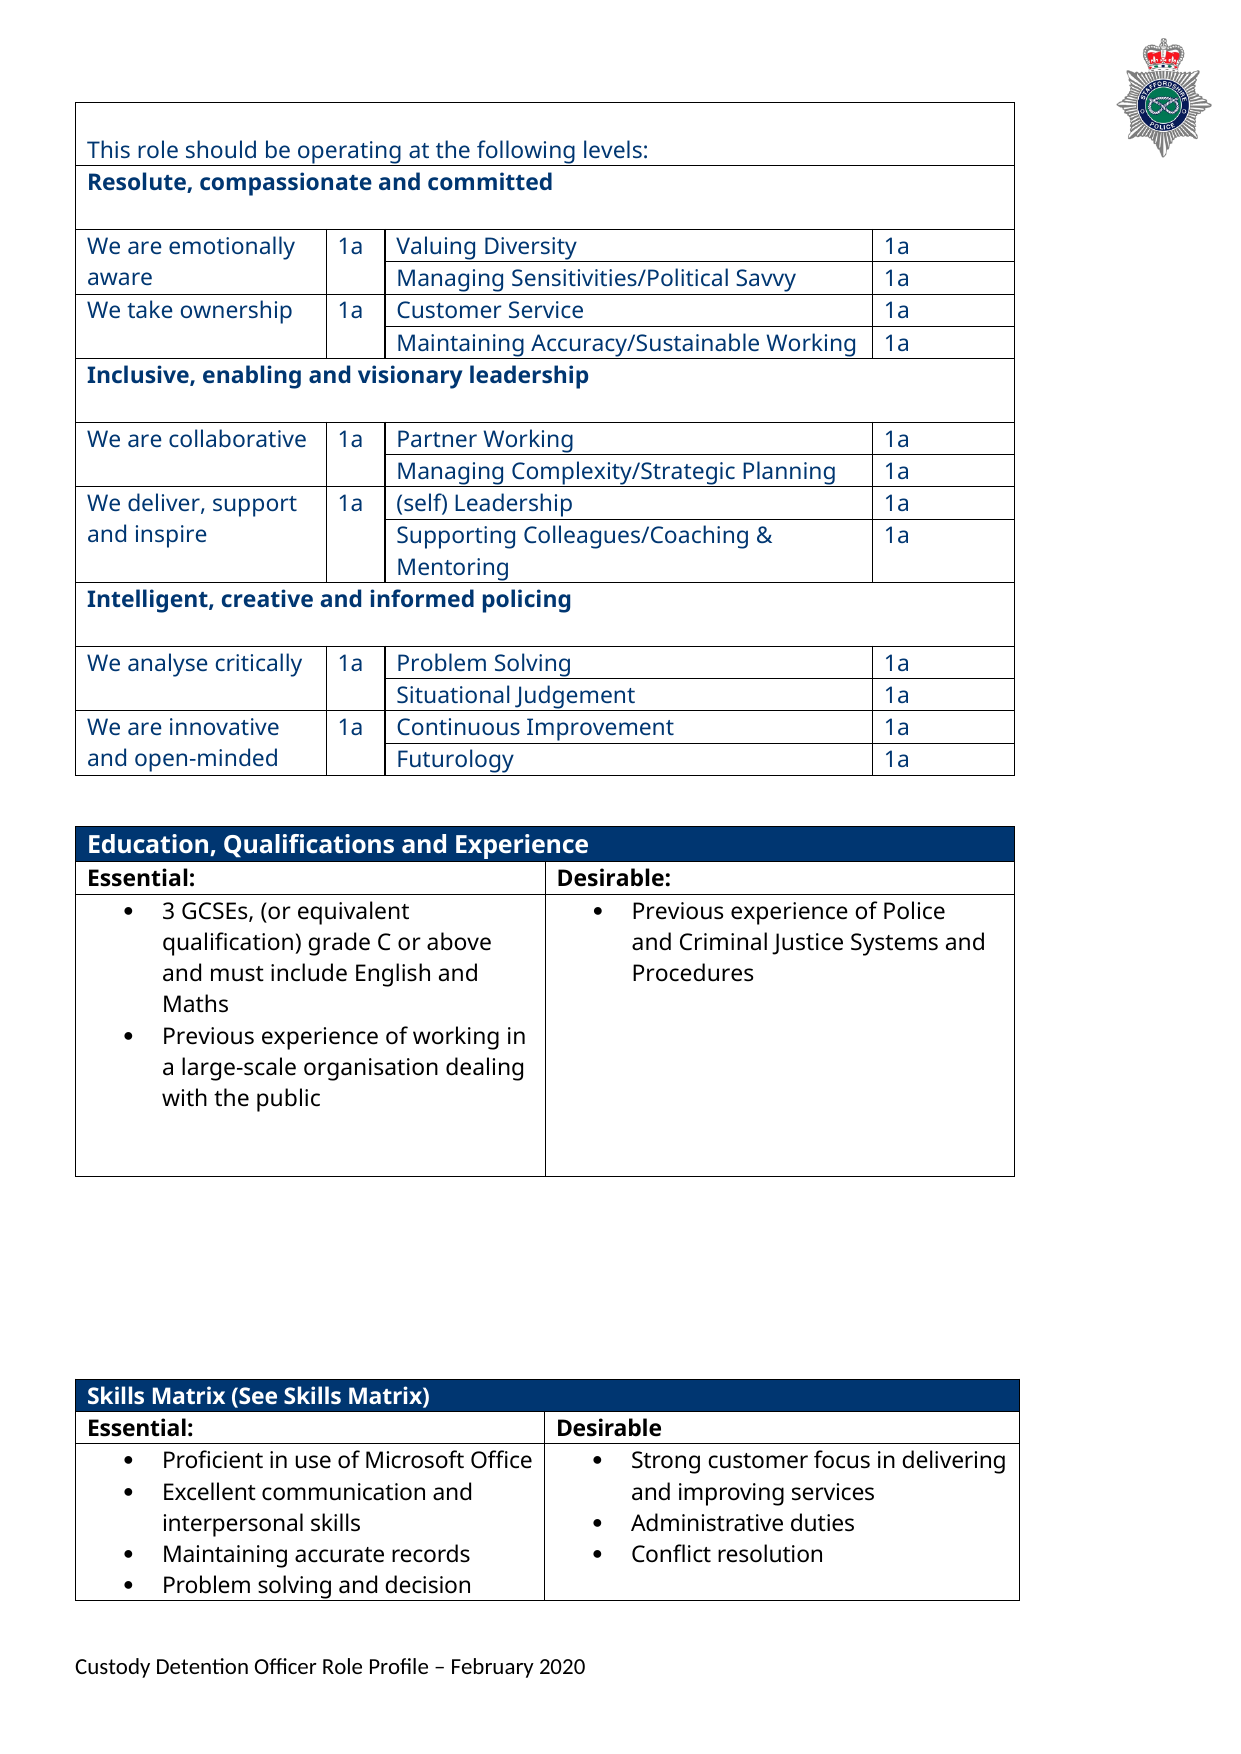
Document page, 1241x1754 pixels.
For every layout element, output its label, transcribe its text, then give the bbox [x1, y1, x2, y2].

table_cell Inclusive, enabling and visionary leadership [76, 359, 1014, 422]
table_cell 1a [873, 711, 1014, 742]
table_cell 1a [873, 230, 1014, 261]
table_cell We are emotionally aware [76, 230, 326, 293]
table_cell 1a [873, 647, 1014, 678]
table_cell Partner Working [386, 423, 872, 454]
table_cell We take ownership [76, 295, 326, 358]
table_cell Desirable [545, 1412, 1019, 1443]
table_cell We deliver, support and inspire [76, 487, 326, 582]
table_cell Managing Complexity/Strategic Planning [386, 455, 872, 486]
table_cell 1a [327, 711, 384, 775]
table_cell 1a [873, 679, 1014, 710]
table_cell Managing Sensitivities/Political Savvy [386, 262, 872, 293]
table_cell 1a [873, 520, 1014, 582]
table_cell 1a [873, 295, 1014, 326]
table_cell We are innovative and open-minded [76, 711, 326, 775]
table_cell 1a [327, 487, 384, 582]
table_header Education, Qualifications and Experience [76, 827, 1014, 861]
table_cell Customer Service [386, 295, 872, 326]
table_cell Desirable: [546, 862, 1014, 893]
picture [1111, 32, 1215, 158]
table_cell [76, 103, 1014, 165]
table_cell 1a [327, 423, 384, 486]
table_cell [545, 1444, 1019, 1600]
table_cell 1a [873, 744, 1014, 775]
table_cell 1a [873, 487, 1014, 518]
table_cell Problem Solving [386, 647, 872, 678]
table_cell Previous experience of Police and Criminal Justice Systems and Procedures [546, 895, 1014, 1176]
table_cell Essential: [76, 862, 545, 893]
table_cell 1a [327, 230, 384, 293]
table_cell 1a [327, 295, 384, 358]
table_cell We analyse critically [76, 647, 326, 710]
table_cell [76, 1444, 544, 1600]
table_cell 1a [873, 262, 1014, 293]
table_cell Maintaining Accuracy/Sustainable Working [386, 327, 872, 358]
table_cell Supporting Colleagues/Coaching & Mentoring [386, 520, 872, 582]
table_cell Valuing Diversity [386, 230, 872, 261]
table_cell Intelligent, creative and informed policing [76, 583, 1014, 646]
table_cell 3 GCSEs, (or equivalent qualification) grade C or above and must include English and Maths Previous experience of working in a large-scale organisation dealing with the public [76, 895, 545, 1176]
table_cell Resolute, compassionate and committed [76, 166, 1014, 229]
table_cell 1a [873, 455, 1014, 486]
table_cell Continuous Improvement [386, 711, 872, 742]
table_header Skills Matrix (See Skills Matrix) [76, 1380, 1019, 1411]
table_cell Situational Judgement [386, 679, 872, 710]
table_cell (self) Leadership [386, 487, 872, 518]
table_cell Futurology [386, 744, 872, 775]
table_cell 1a [873, 423, 1014, 454]
table_cell 1a [873, 327, 1014, 358]
table_cell We are collaborative [76, 423, 326, 486]
table_cell Essential: [76, 1412, 544, 1443]
table_cell 1a [327, 647, 384, 710]
